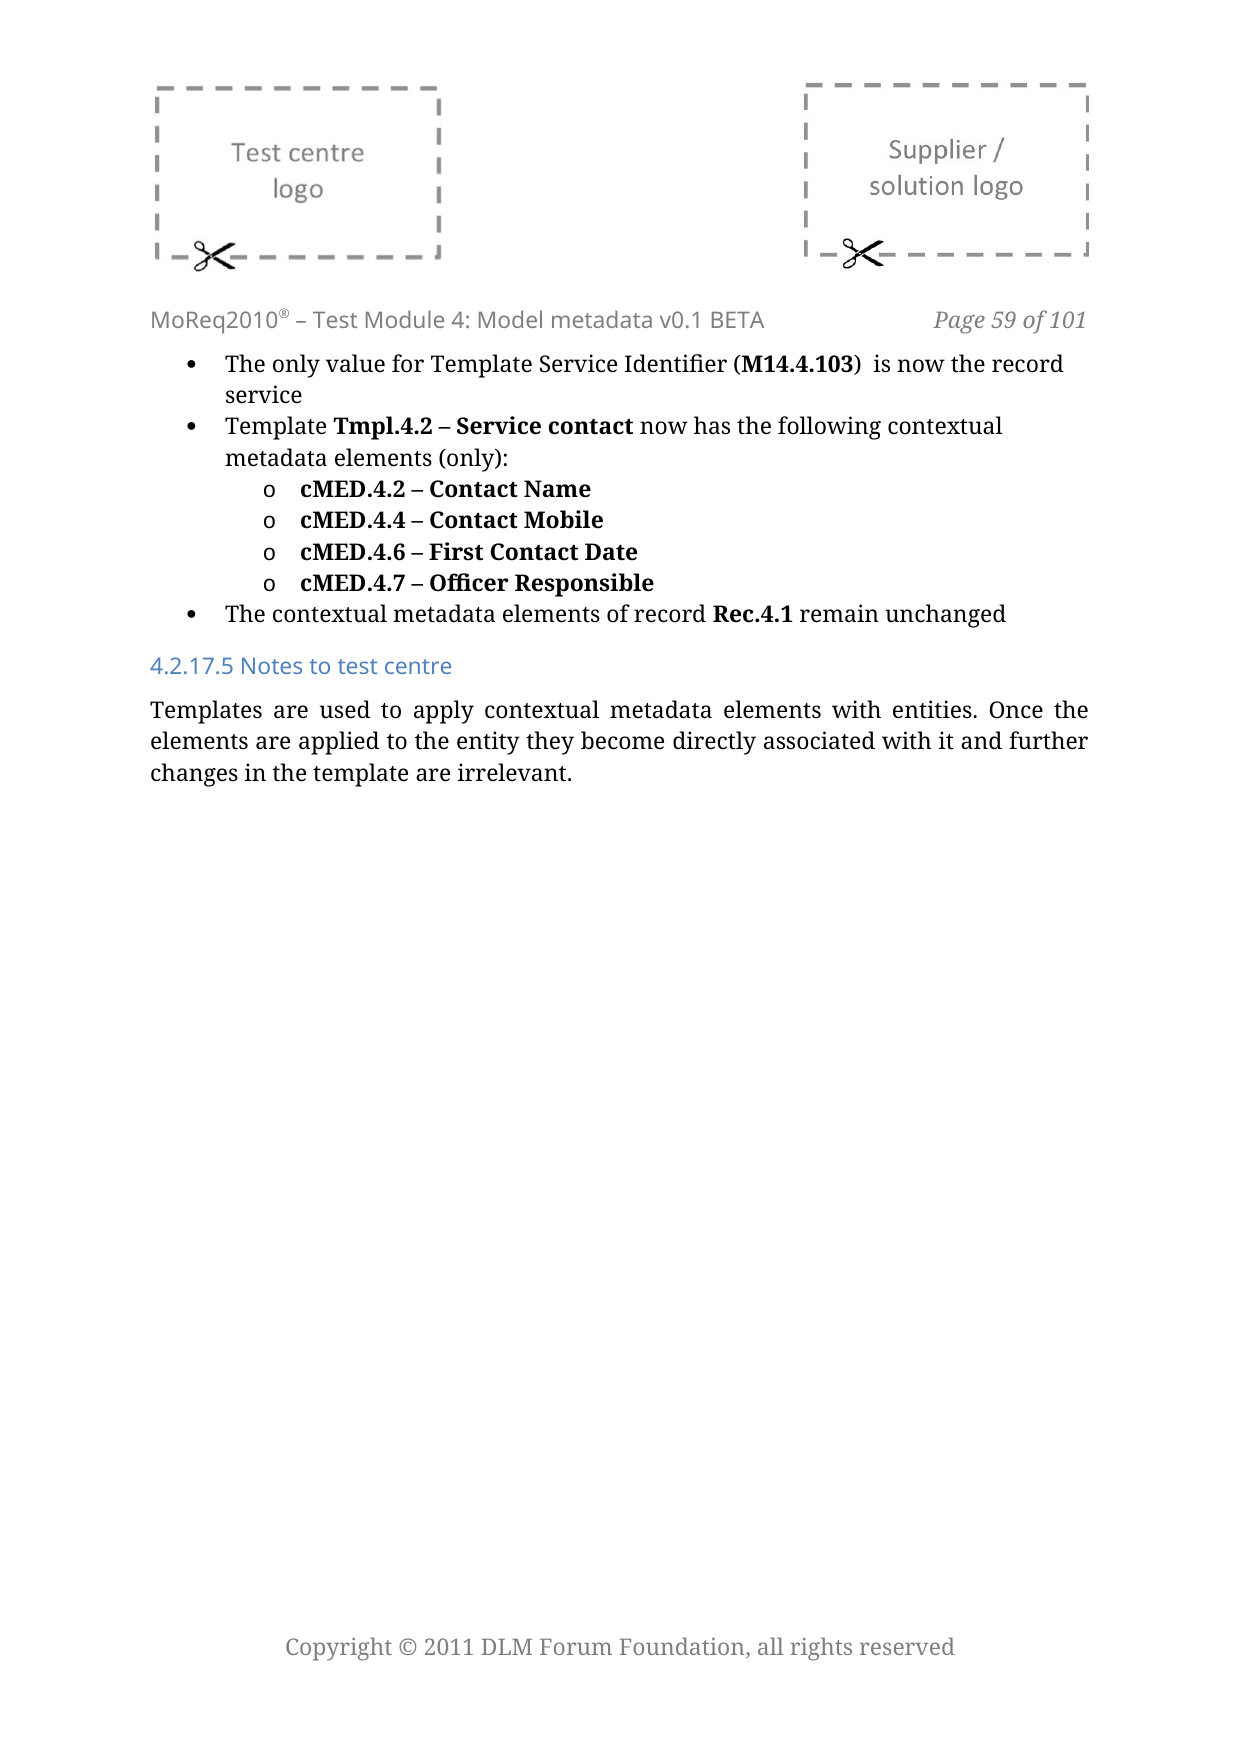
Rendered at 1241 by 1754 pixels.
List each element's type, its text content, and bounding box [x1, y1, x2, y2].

list Template Tmpl.4.2 – Service contact now has the following contextual metadata elements (only): [187, 410, 1090, 473]
list cMED.4.4 – Contact Mobile [262, 504, 1090, 536]
subtitle 4.2.17.5 Notes to test centre [150, 650, 1090, 682]
list The only value for Template Service Identifier (M14.4.103) is now the record service [187, 348, 1090, 410]
list cMED.4.7 – Officer Responsible [262, 567, 1090, 598]
list The contextual metadata elements of record Rec.4.1 remain unchanged [187, 598, 1090, 629]
list cMED.4.2 – Contact Name [262, 473, 1090, 504]
picture [801, 79, 1089, 272]
list cMED.4.6 – First Contact Date [262, 536, 1090, 567]
text Templates are used to apply contextual metadata elements with entities. Once the elements are applied to the entity they become directly associated with it and further changes in the template are irrelevant. [150, 694, 1090, 788]
picture [150, 79, 442, 273]
